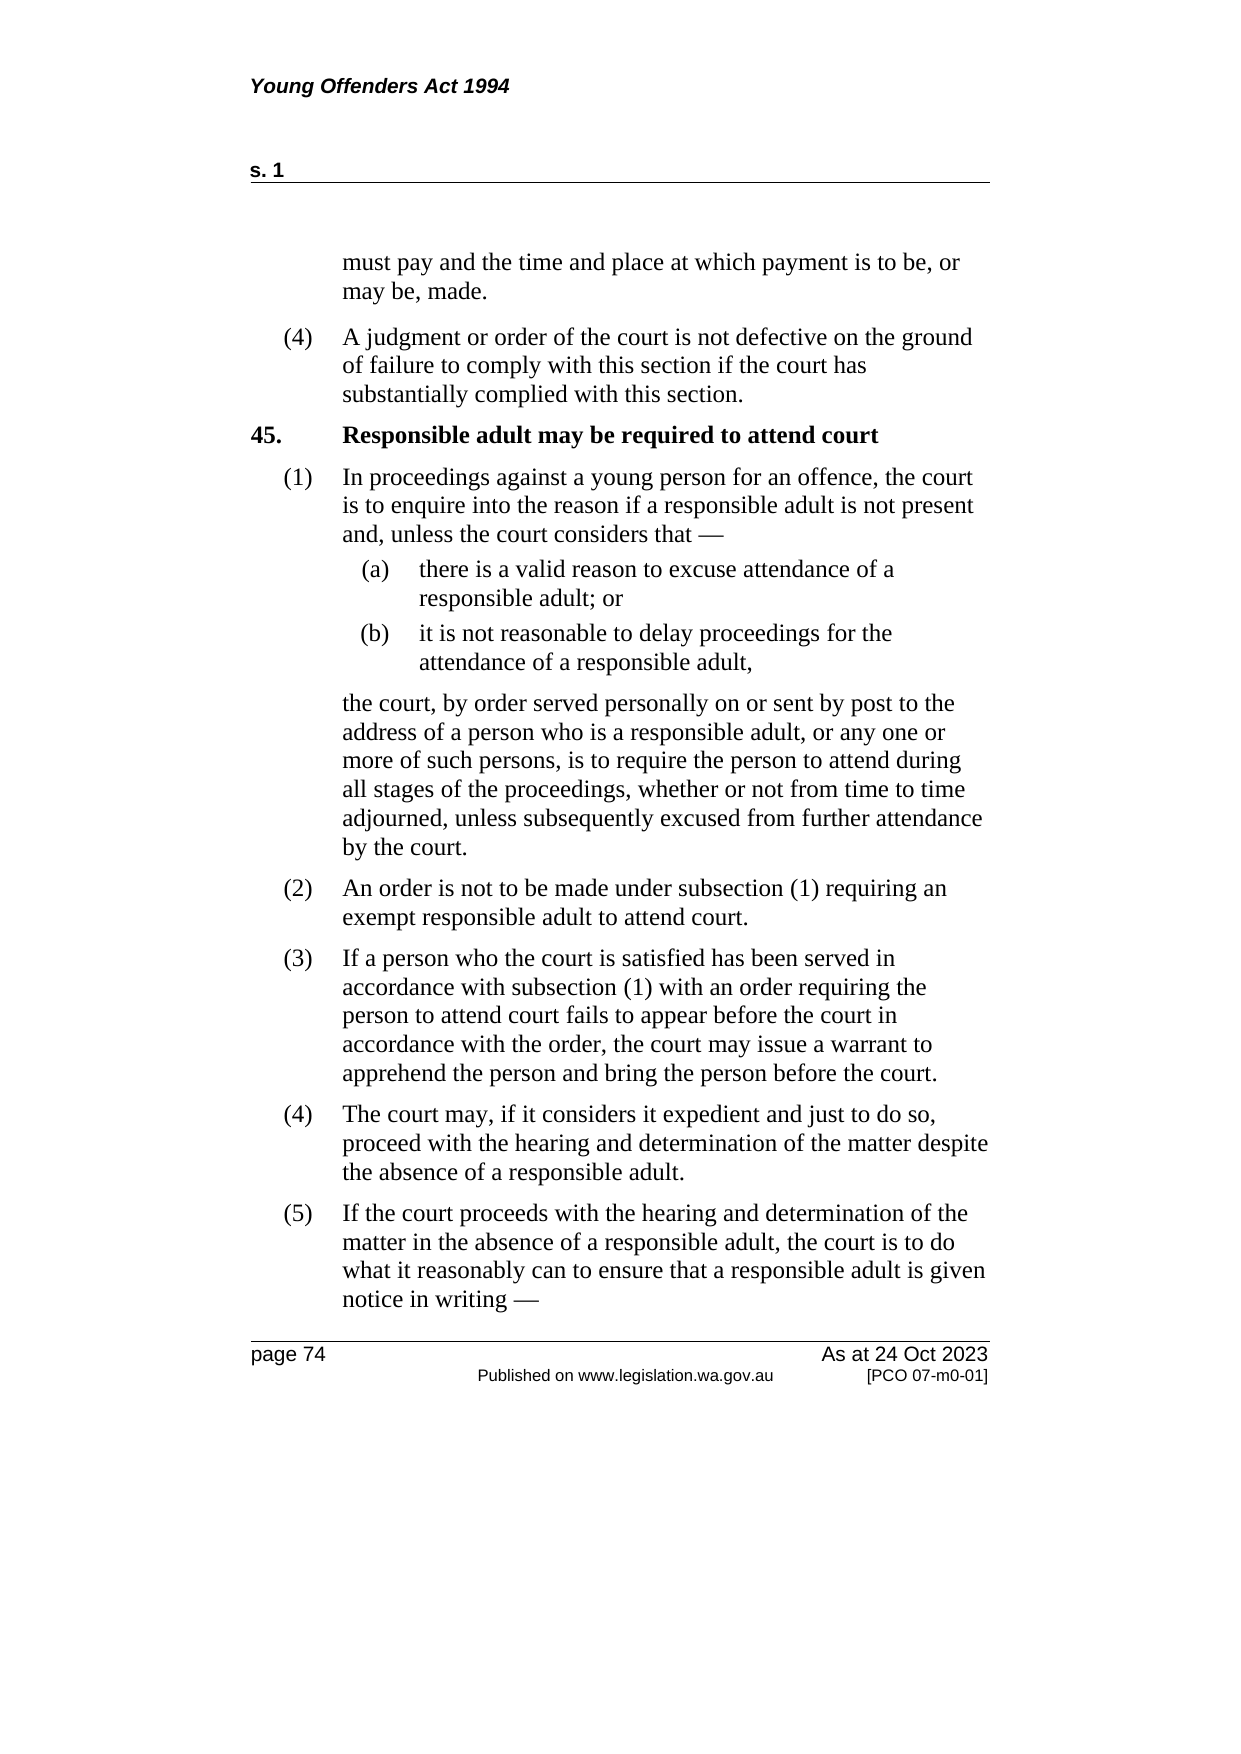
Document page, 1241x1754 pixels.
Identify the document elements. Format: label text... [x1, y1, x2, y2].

subtitle 45. Responsible adult may be required to attend court [251, 420, 990, 449]
text (4) A judgment or order of the court is not defective on the ground of failure to comply with this section if the court has substantially complied with this section. [251, 322, 990, 408]
text (5) If the court proceeds with the hearing and determination of the matter in the absence of a responsible adult, the court is to do what it reasonably can to ensure that a responsible adult is given notice in writing — [251, 1198, 990, 1313]
text (4) The court may, if it considers it expedient and just to do so, proceed with the hearing and determination of the matter despite the absence of a responsible adult. [251, 1099, 990, 1185]
text (a) there is a valid reason to excuse attendance of a responsible adult; or [251, 554, 990, 612]
text (2) An order is not to be made under subsection (1) requiring an exempt responsible adult to attend court. [251, 873, 990, 930]
text (3) If a person who the court is satisfied has been served in accordance with subsection (1) with an order requiring the person to attend court fails to appear before the court in accordance with the order, the court may issue a warrant to apprehend the person and bring the person before the court. [251, 943, 990, 1087]
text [251, 247, 990, 305]
text (b) it is not reasonable to delay proceedings for the attendance of a responsible adult, [251, 618, 990, 675]
text the court, by order served personally on or sent by post to the address of a person who is a responsible adult, or any one or more of such persons, is to require the person to attend during all stages of the proceedings, whether or not from time to time adjourned, unless subsequently excused from further attendance by the court. [251, 688, 990, 860]
text (1) In proceedings against a young person for an offence, the court is to enquire into the reason if a responsible adult is not present and, unless the court considers that — [251, 462, 990, 548]
